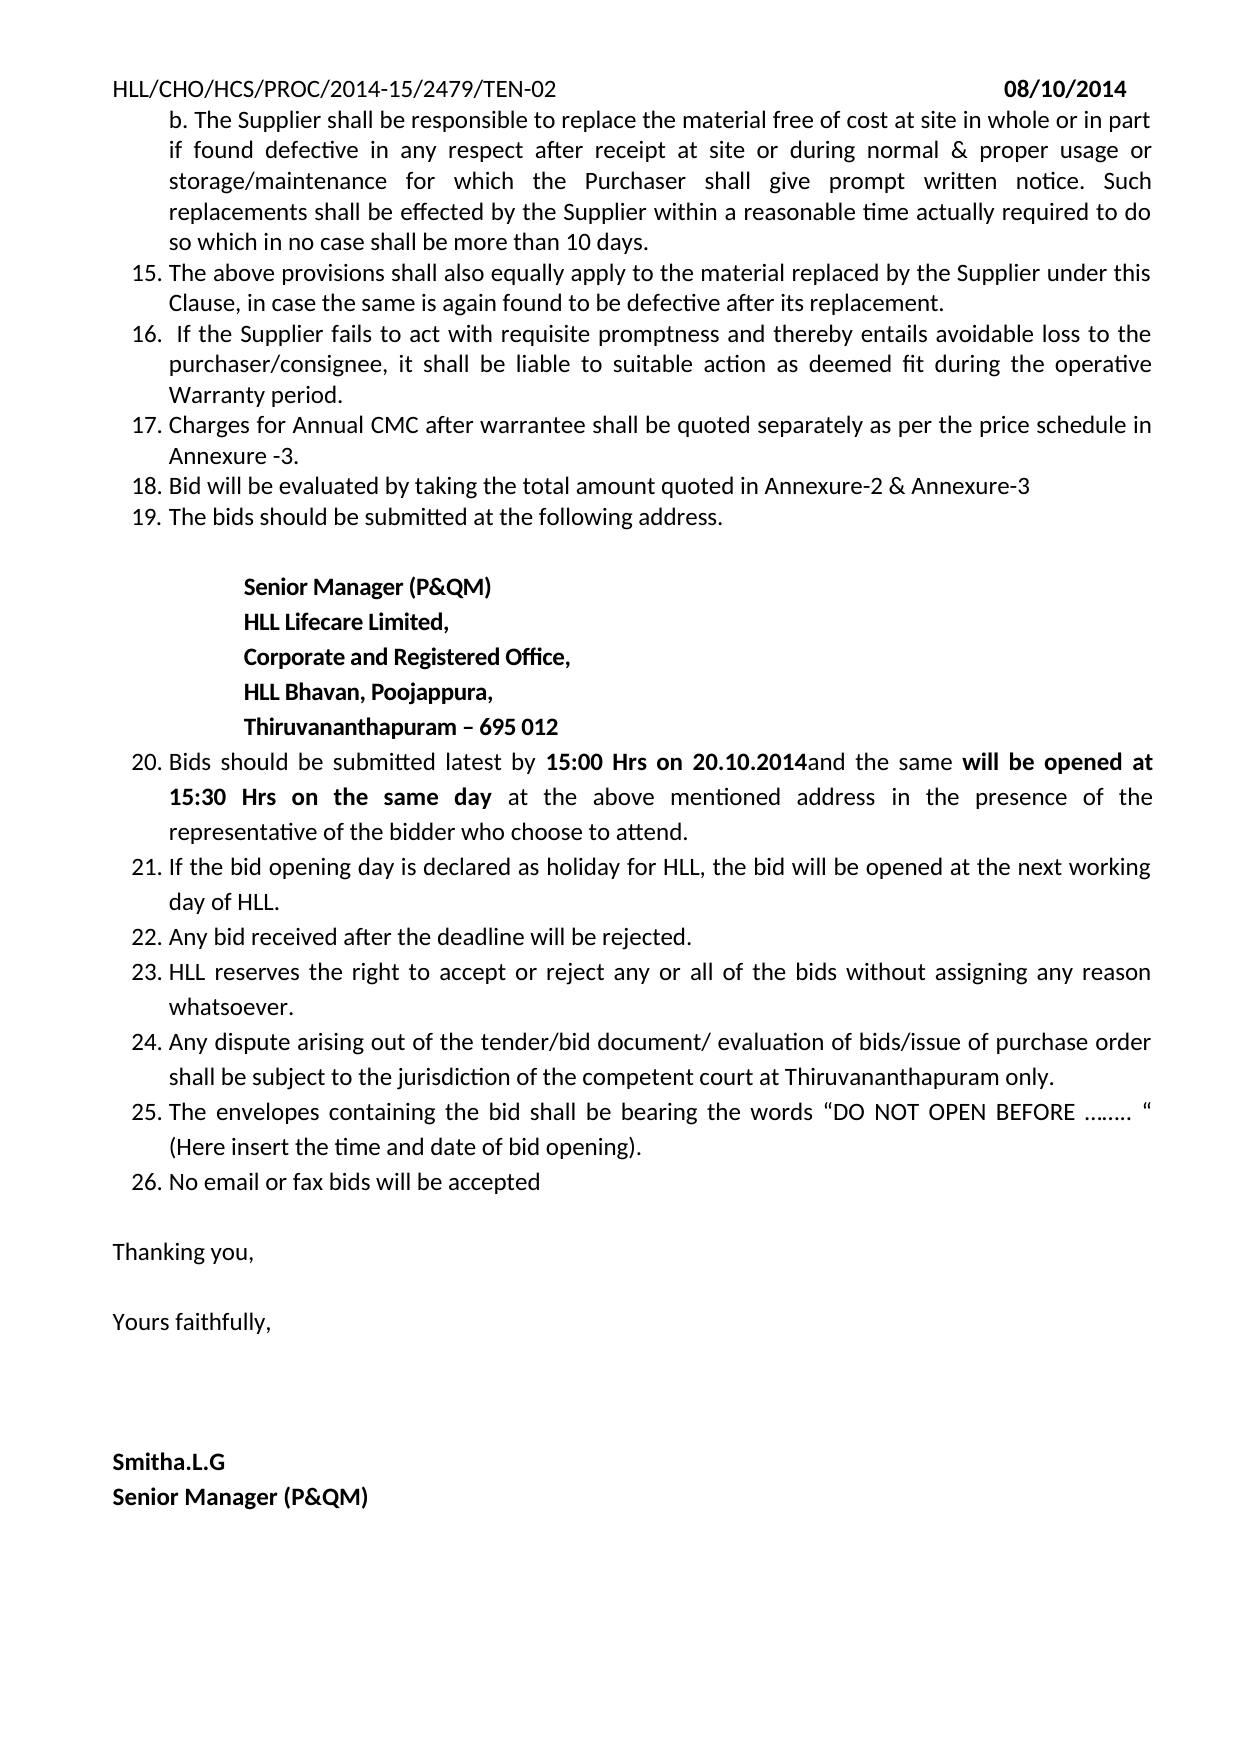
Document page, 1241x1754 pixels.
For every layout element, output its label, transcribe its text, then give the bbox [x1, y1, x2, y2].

text HLL Lifecare Limited, [244, 606, 1153, 636]
text Yours faithfully, [112, 1306, 1153, 1336]
list Any bid received after the deadline will be rejected. [131, 921, 1153, 951]
list HLL reserves the right to accept or reject any or all of the bids without assigning any reason whatsoever. [131, 956, 1153, 1021]
text Senior Manager (P&QM) [112, 1481, 1153, 1511]
list If the bid opening day is declared as holiday for HLL, the bid will be opened at the next working day of HLL. [131, 851, 1153, 916]
list Bid will be evaluated by taking the total amount quoted in Annexure-2 & Annexure-3 [131, 470, 1153, 501]
list The envelopes containing the bid shall be bearing the words “DO NOT OPEN BEFORE …….. “ (Here insert the time and date of bid opening). [131, 1096, 1153, 1161]
list b. The Supplier shall be responsible to replace the material free of cost at site in whole or in part if found defective in any respect after receipt at site or during normal & proper usage or storage/maintenance for which the Purchaser shall give prompt written notice. Such replacements shall be effected by the Supplier within a reasonable time actually required to do so which in no case shall be more than 10 days. [169, 104, 1153, 257]
text Corporate and Registered Office, [244, 641, 1153, 671]
list The bids should be submitted at the following address. [131, 501, 1153, 531]
list The above provisions shall also equally apply to the material replaced by the Supplier under this Clause, in case the same is again found to be defective after its replacement. [131, 257, 1153, 318]
text Senior Manager (P&QM) [244, 571, 1153, 601]
list Bids should be submitted latest by 15:00 Hrs on 20.10.2014and the same will be opened at 15:30 Hrs on the same day at the above mentioned address in the presence of the representative of the bidder who choose to attend. [131, 746, 1153, 846]
text HLL Bhavan, Poojappura, [244, 676, 1153, 706]
list Any dispute arising out of the tender/bid document/ evaluation of bids/issue of purchase order shall be subject to the jurisdiction of the competent court at Thiruvananthapuram only. [131, 1026, 1153, 1091]
text Smitha.L.G [112, 1446, 1153, 1476]
text Thanking you, [112, 1236, 1153, 1266]
list Charges for Annual CMC after warrantee shall be quoted separately as per the price schedule in Annexure -3. [131, 409, 1153, 470]
text Thiruvananthapuram – 695 012 [244, 711, 1153, 741]
list If the Supplier fails to act with requisite promptness and thereby entails avoidable loss to the purchaser/consignee, it shall be liable to suitable action as deemed fit during the operative Warranty period. [131, 318, 1153, 409]
list No email or fax bids will be accepted [131, 1166, 1153, 1196]
